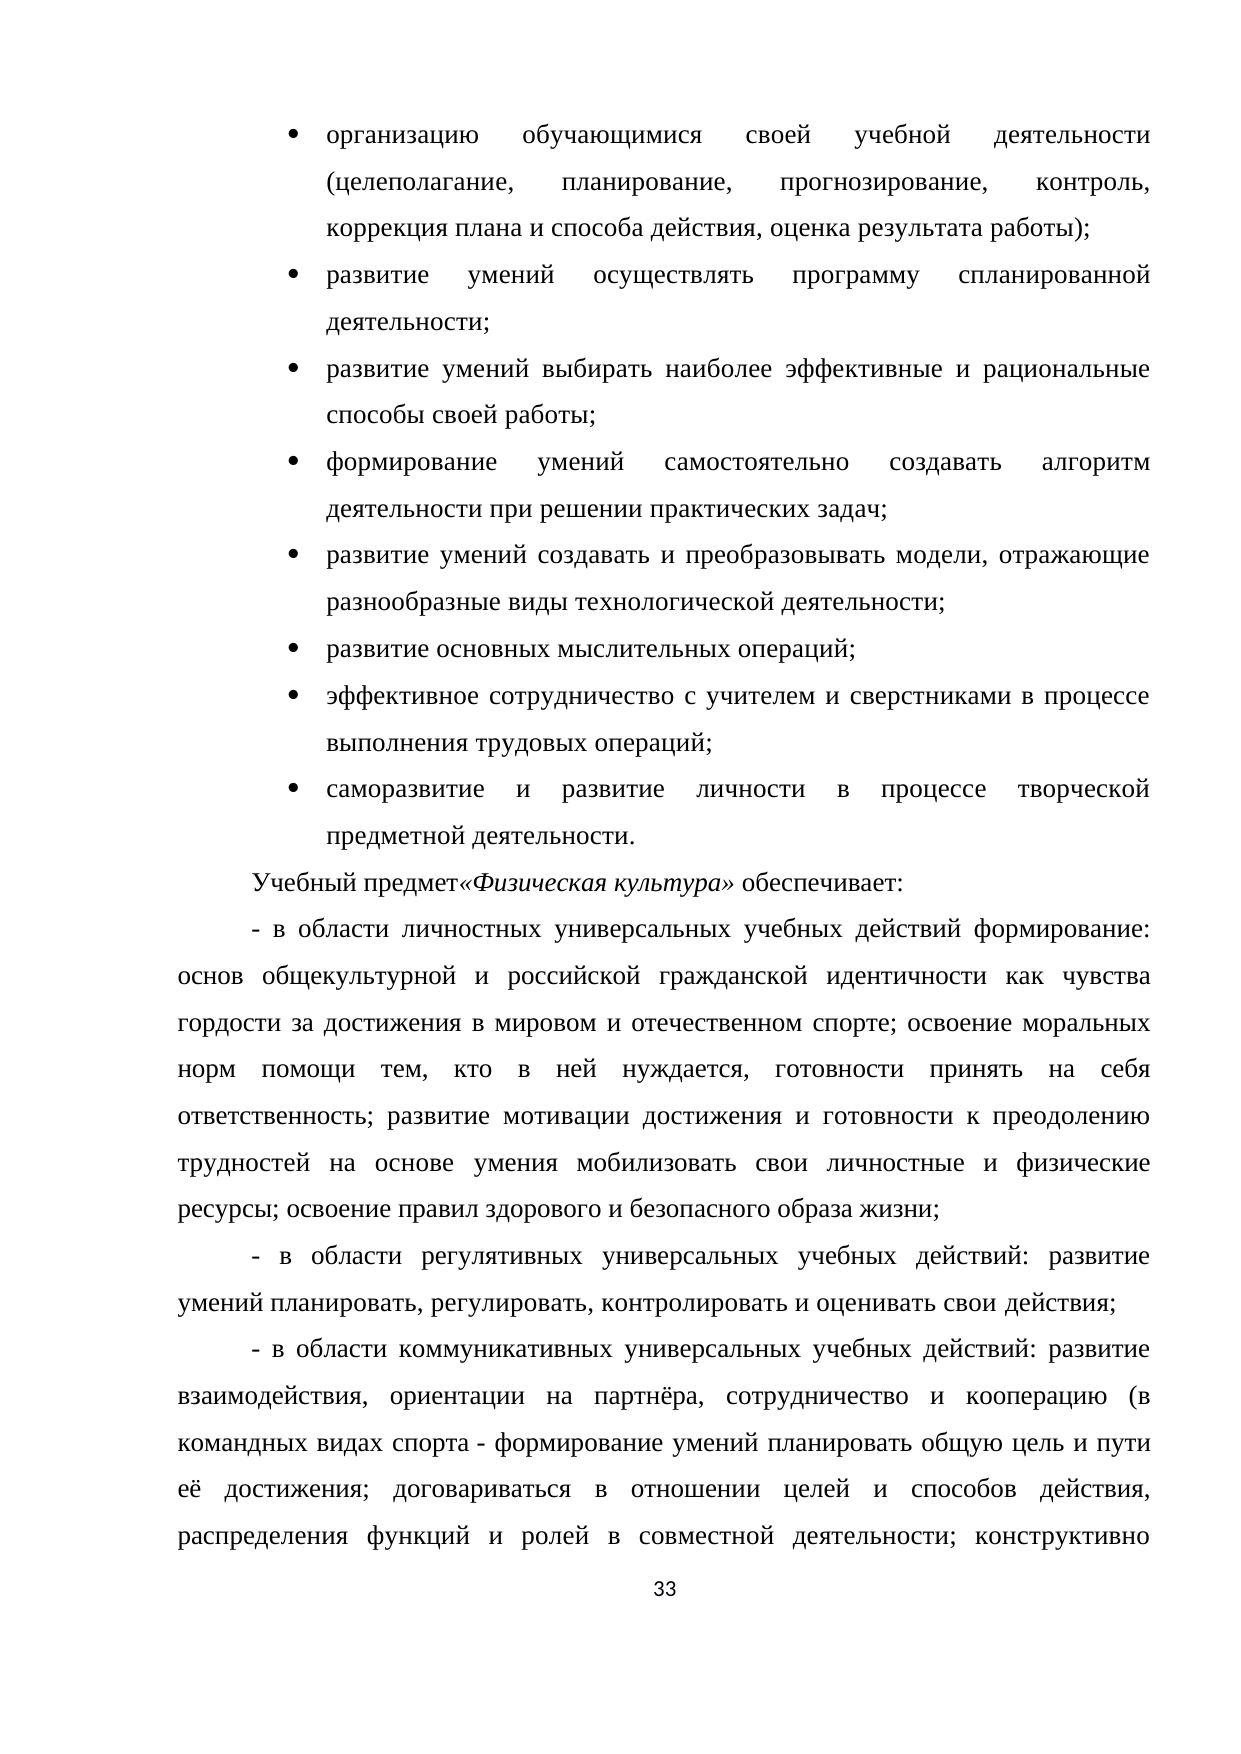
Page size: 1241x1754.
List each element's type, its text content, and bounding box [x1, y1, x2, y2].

text Учебный предмет«Физическая культура» обеспечивает: [177, 866, 1152, 897]
text - в области личностных универсальных учебных действий формирование: основ общекультурной и российской гражданской идентичности как чувства гордости за достижения в мировом и отечественном спорте; освоение моральных норм помощи тем, кто в ней нуждается, готовности принять на себя ответственность; развитие мотивации достижения и готовности к преодолению трудностей на основе умения мобилизовать свои личностные и физические ресурсы; освоение правил здорового и безопасного образа жизни; [177, 912, 1152, 1223]
list развитие умений осуществлять программу спланированной деятельности; [288, 258, 1152, 336]
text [177, 1332, 1152, 1550]
list эффективное сотрудничество с учителем и сверстниками в процессе выполнения трудовых операций; [288, 679, 1152, 757]
list развитие основных мыслительных операций; [288, 632, 1152, 663]
list развитие умений выбирать наиболее эффективные и рациональные способы своей работы; [288, 352, 1152, 429]
list организацию обучающимися своей учебной деятельности (целеполагание, планирование, прогнозирование, контроль, коррекция плана и способа действия, оценка результата работы); [288, 118, 1152, 243]
list саморазвитие и развитие личности в процессе творческой предметной деятельности. [288, 772, 1152, 850]
text - в области регулятивных универсальных учебных действий: развитие умений планировать, регулировать, контролировать и оценивать свои действия; [177, 1239, 1152, 1317]
list развитие умений создавать и преобразовывать модели, отражающие разнообразные виды технологической деятельности; [288, 538, 1152, 616]
list формирование умений самостоятельно создавать алгоритм деятельности при решении практических задач; [288, 445, 1152, 523]
